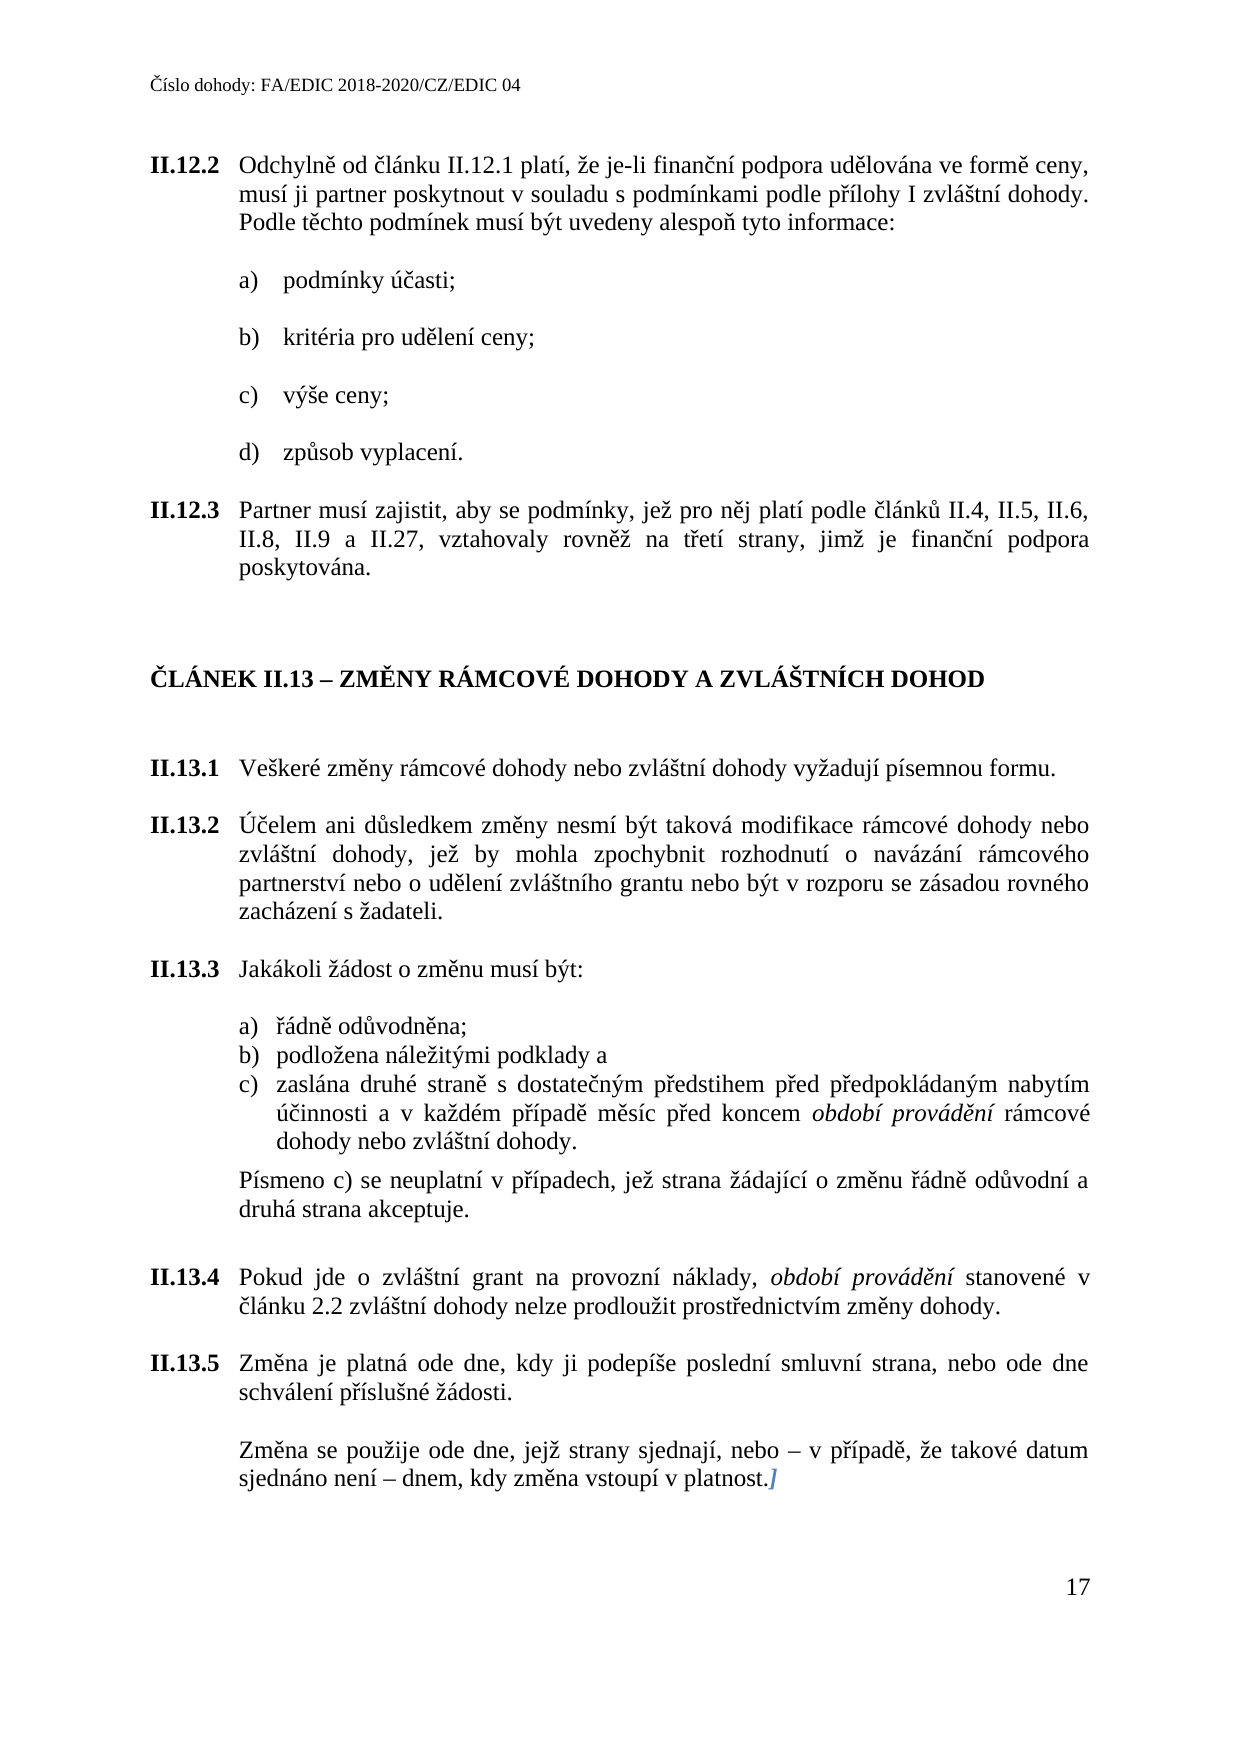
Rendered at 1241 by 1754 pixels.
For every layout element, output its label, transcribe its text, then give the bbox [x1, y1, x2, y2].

text II.13.1 Veškeré změny rámcové dohody nebo zvláštní dohody vyžadují písemnou formu. [150, 753, 1090, 781]
list zaslána druhé straně s dostatečným předstihem před předpokládaným nabytím účinnosti a v každém případě měsíc před koncem období provádění rámcové dohody nebo zvláštní dohody. [239, 1069, 1090, 1155]
list řádně odůvodněna; [239, 1011, 1090, 1040]
text II.13.3 Jakákoli žádost o změnu musí být: [150, 954, 1090, 983]
text II.13.4 Pokud jde o zvláštní grant na provozní náklady, období provádění stanovené v článku 2.2 zvláštní dohody nelze prodloužit prostřednictvím změny dohody. [150, 1262, 1090, 1320]
text II.13.5 Změna je platná ode dne, kdy ji podepíše poslední smluvní strana, nebo ode dne schválení příslušné žádosti. [150, 1348, 1090, 1406]
text b) kritéria pro udělení ceny; [239, 322, 1090, 351]
text Změna se použije ode dne, jejž strany sjednají, nebo – v případě, že takové datum sjednáno není – dnem, kdy změna vstoupí v platnost.] [239, 1435, 1090, 1492]
text d) způsob vyplacení. [239, 437, 1090, 466]
subtitle ČLÁNEK II.13 – ZMĚNY RÁMCOVÉ DOHODY A ZVLÁŠTNÍCH DOHOD [150, 664, 1090, 692]
text c) výše ceny; [239, 380, 1090, 409]
text II.12.2 Odchylně od článku II.12.1 platí, že je-li finanční podpora udělována ve formě ceny, musí ji partner poskytnout v souladu s podmínkami podle přílohy I zvláštní dohody. Podle těchto podmínek musí být uvedeny alespoň tyto informace: [150, 150, 1090, 236]
text II.12.3 Partner musí zajistit, aby se podmínky, jež pro něj platí podle článků II.4, II.5, II.6, II.8, II.9 a II.27, vztahovaly rovněž na třetí strany, jimž je finanční podpora poskytována. [150, 495, 1090, 581]
text Písmeno c) se neuplatní v případech, jež strana žádající o změnu řádně odůvodní a druhá strana akceptuje. [239, 1166, 1090, 1223]
text II.13.2 Účelem ani důsledkem změny nesmí být taková modifikace rámcové dohody nebo zvláštní dohody, jež by mohla zpochybnit rozhodnutí o navázání rámcového partnerství nebo o udělení zvláštního grantu nebo být v rozporu se zásadou rovného zacházení s žadateli. [150, 810, 1090, 925]
text a) podmínky účasti; [239, 265, 1090, 294]
list podložena náležitými podklady a [239, 1040, 1090, 1069]
